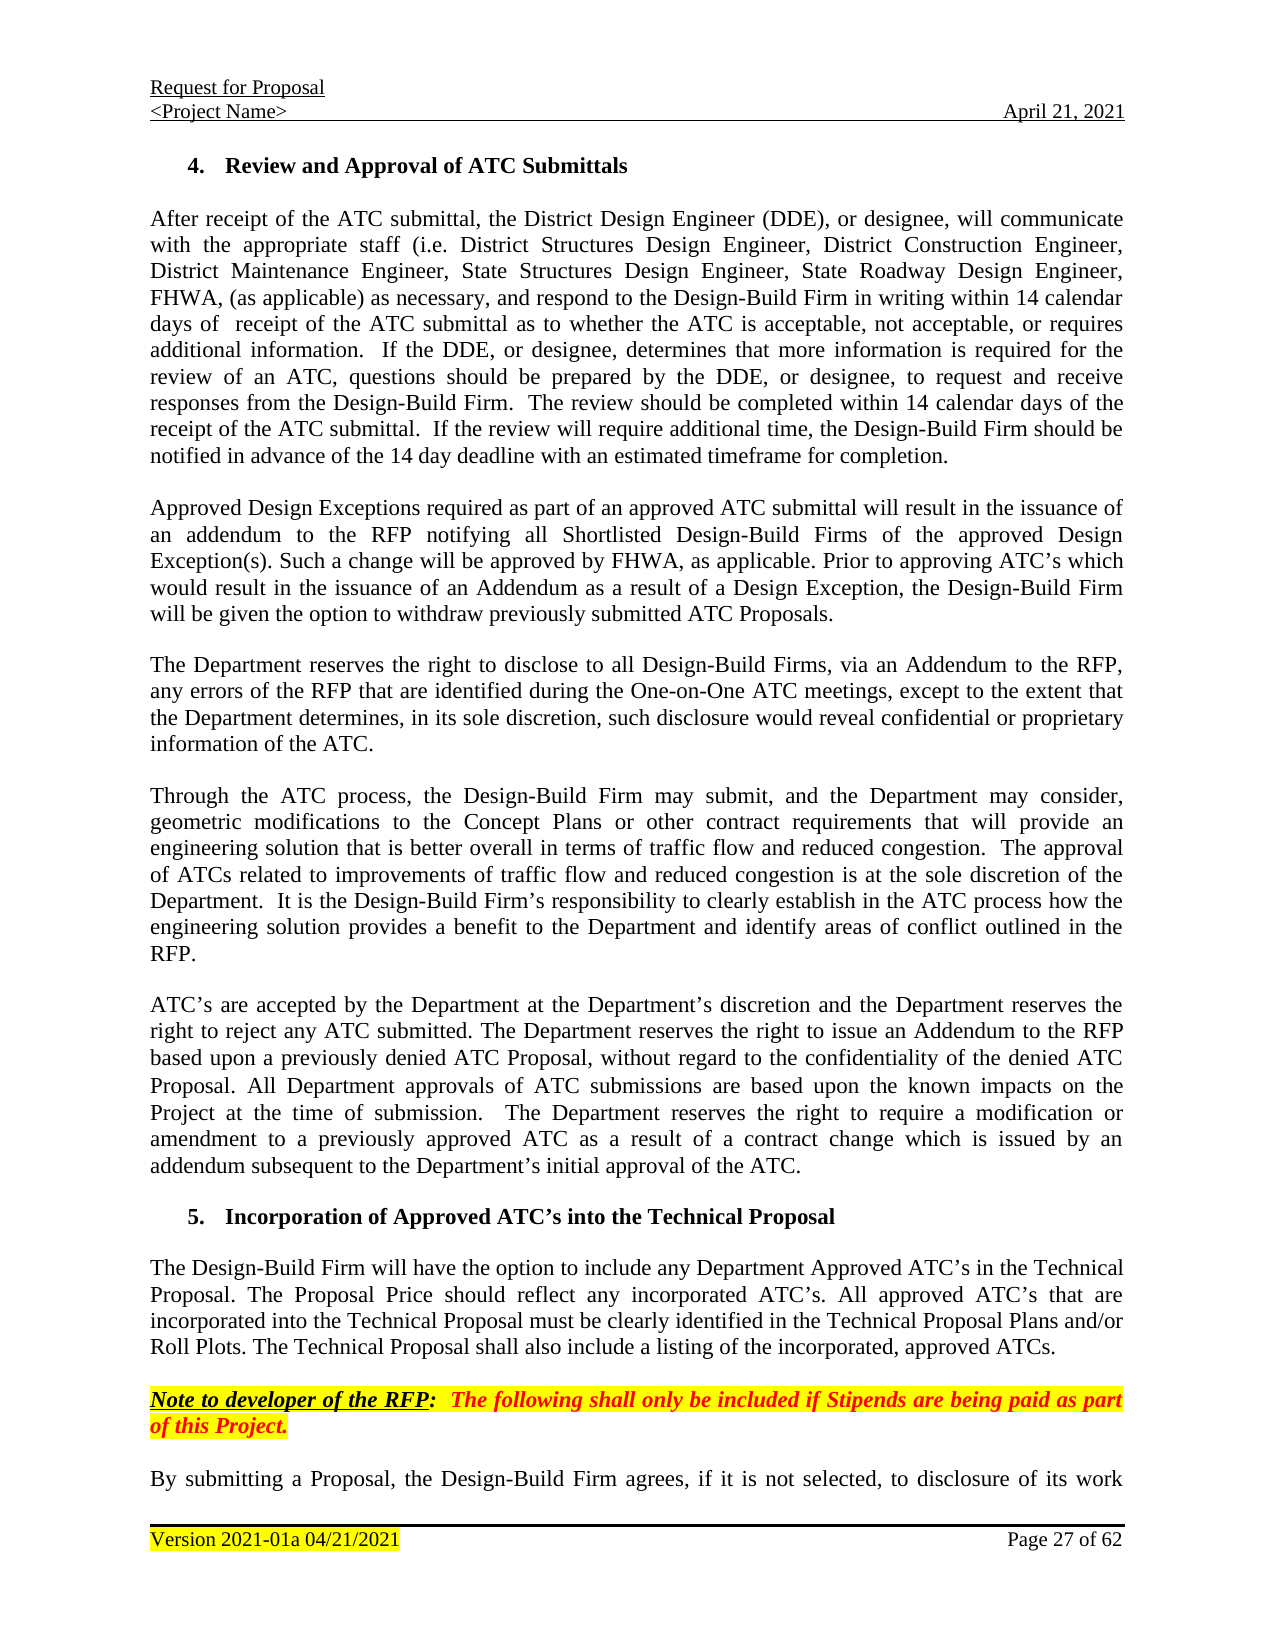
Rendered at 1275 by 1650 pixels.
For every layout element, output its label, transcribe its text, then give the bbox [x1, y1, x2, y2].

text Approved Design Exceptions required as part of an approved ATC submittal will result in the issuance of an addendum to the RFP notifying all Shortlisted Design-Build Firms of the approved Design Exception(s). Such a change will be approved by FHWA, as applicable. Prior to approving ATC’s which would result in the issuance of an Addendum as a result of a Design Exception, the Design-Build Firm will be given the option to withdraw previously submitted ATC Proposals. [150, 494, 1125, 626]
text ATC’s are accepted by the Department at the Department’s discretion and the Department reserves the right to reject any ATC submitted. The Department reserves the right to issue an Addendum to the RFP based upon a previously denied ATC Proposal, without regard to the confidentiality of the denied ATC Proposal. All Department approvals of ATC submissions are based upon the known impacts on the Project at the time of submission. The Department reserves the right to require a modification or amendment to a previously approved ATC as a result of a contract change which is issued by an addendum subsequent to the Department’s initial approval of the ATC. [150, 991, 1125, 1178]
text Through the ATC process, the Design-Build Firm may submit, and the Department may consider, geometric modifications to the Concept Plans or other contract requirements that will provide an engineering solution that is better overall in terms of traffic flow and reduced congestion. The approval of ATCs related to improvements of traffic flow and reduced congestion is at the sole discretion of the Department. It is the Design-Build Firm’s responsibility to clearly establish in the ATC process how the engineering solution provides a benefit to the Department and identify areas of conflict outlined in the RFP. [150, 782, 1125, 966]
list Incorporation of Approved ATC’s into the Technical Proposal [187, 1203, 1125, 1229]
text Note to developer of the RFP: The following shall only be included if Stipends are being paid as part of this Project. [150, 1386, 1125, 1439]
list Review and Approval of ATC Submittals [187, 152, 1125, 178]
text The Department reserves the right to disclose to all Design-Build Firms, via an Addendum to the RFP, any errors of the RFP that are identified during the One-on-One ATC meetings, except to the extent that the Department determines, in its sole discretion, such disclosure would reveal confidential or proprietary information of the ATC. [150, 651, 1125, 757]
text After receipt of the ATC submittal, the District Design Engineer (DDE), or designee, will communicate with the appropriate staff (i.e. District Structures Design Engineer, District Construction Engineer, District Maintenance Engineer, State Structures Design Engineer, State Roadway Design Engineer, FHWA, (as applicable) as necessary, and respond to the Design-Build Firm in writing within 14 calendar days of receipt of the ATC submittal as to whether the ATC is acceptable, not acceptable, or requires additional information. If the DDE, or designee, determines that more information is required for the review of an ATC, questions should be prepared by the DDE, or designee, to request and receive responses from the Design-Build Firm. The review should be completed within 14 calendar days of the receipt of the ATC submittal. If the review will require additional time, the Design-Build Firm should be notified in advance of the 14 day deadline with an estimated timeframe for completion. [150, 204, 1125, 468]
text The Design-Build Firm will have the option to include any Department Approved ATC’s in the Technical Proposal. The Proposal Price should reflect any incorporated ATC’s. All approved ATC’s that are incorporated into the Technical Proposal must be clearly identified in the Technical Proposal Plans and/or Roll Plots. The Technical Proposal shall also include a listing of the incorporated, approved ATCs. [150, 1254, 1125, 1360]
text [150, 1465, 1125, 1492]
